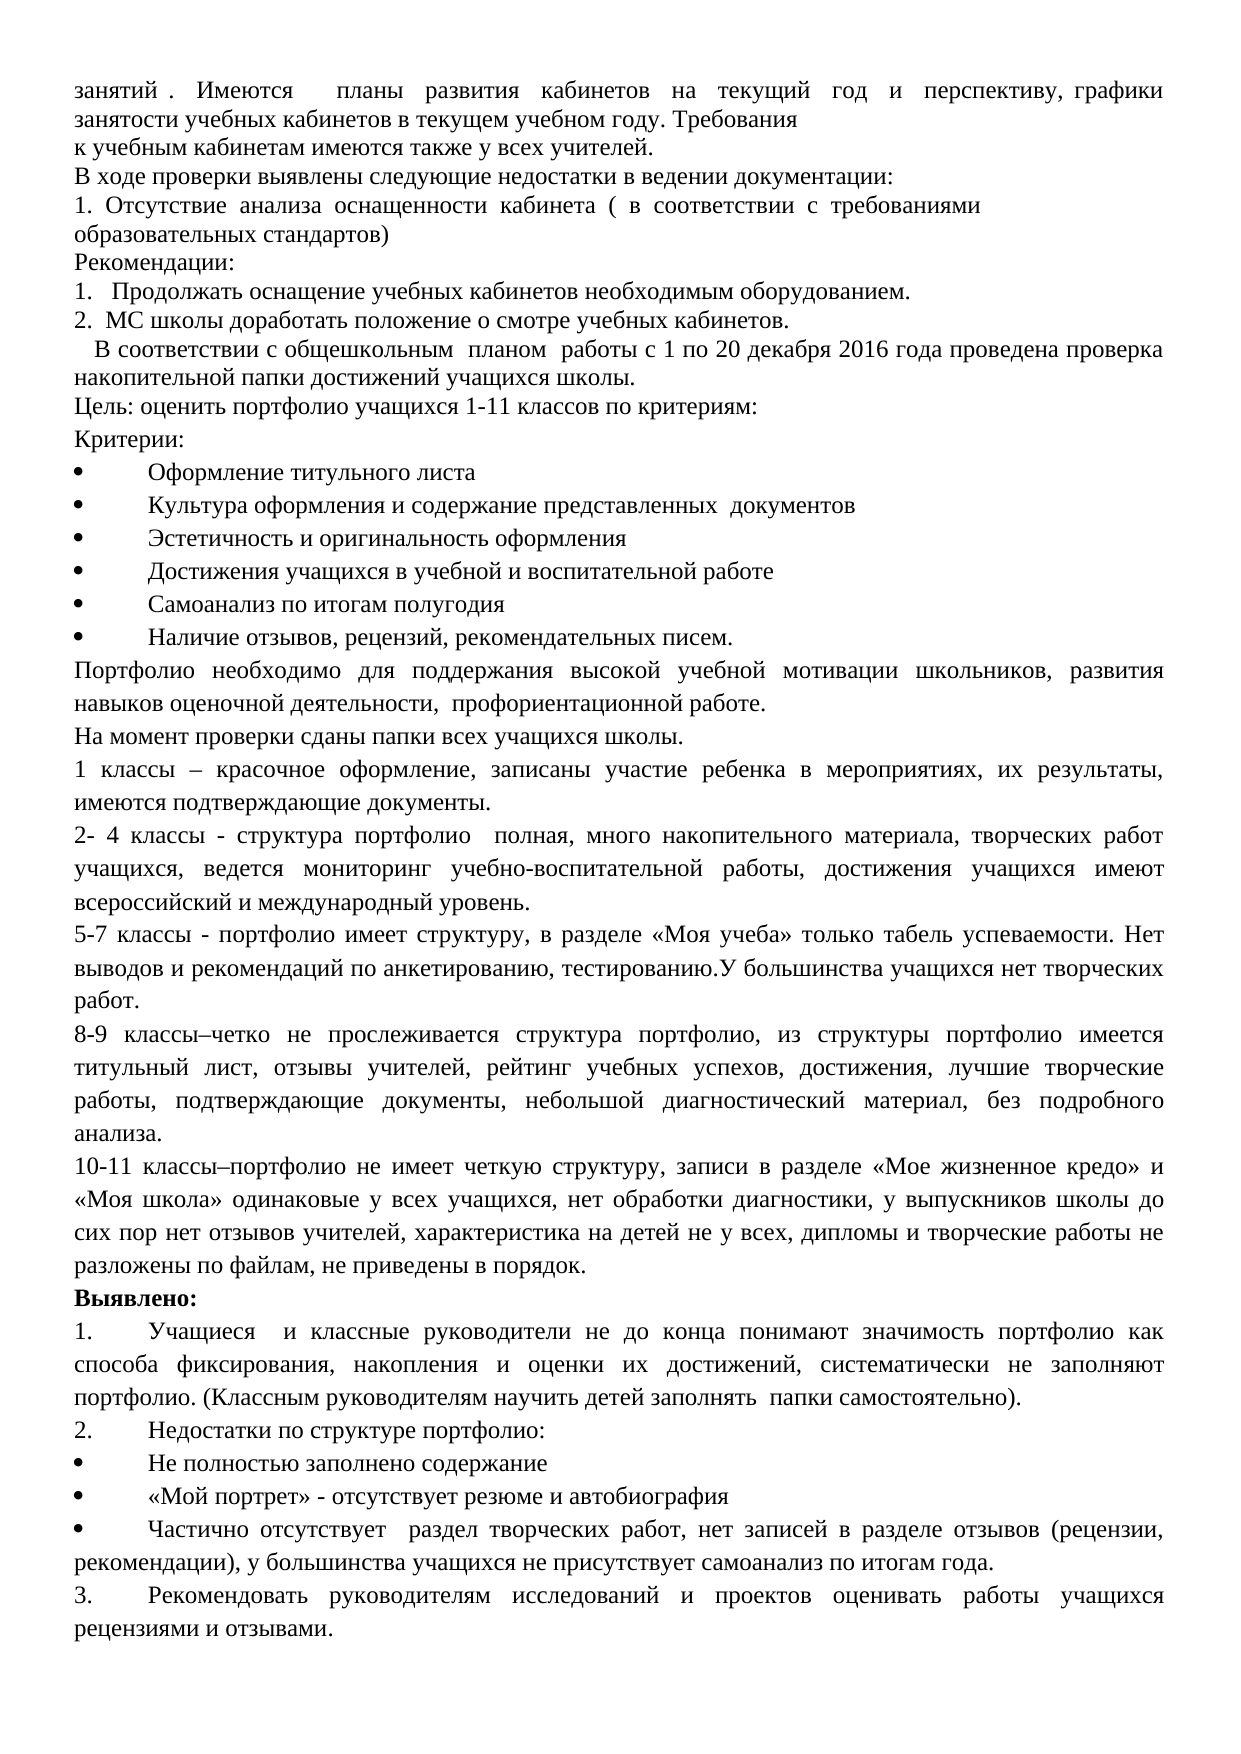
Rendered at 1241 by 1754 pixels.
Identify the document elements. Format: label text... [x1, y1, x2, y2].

text 1. Отсутствие анализа оснащенности кабинета ( в соответствии с требованиями [74, 190, 1165, 219]
text Критерии: [74, 424, 1165, 453]
text Портфолио необходимо для поддержания высокой учебной мотивации школьников, развития навыков оценочной деятельности, профориентационной работе. [74, 655, 1165, 717]
text Цель: оценить портфолио учащихся 1-11 классов по критериям: [74, 391, 1165, 420]
text 1 классы – красочное оформление, записаны участие ребенка в мероприятиях, их результаты, имеются подтверждающие документы. [74, 754, 1165, 816]
text занятий . Имеются планы развития кабинетов на текущий год и перспективу, графики занятости учебных кабинетов в текущем учебном году. Требования [74, 75, 1165, 132]
list Не полностью заполнено содержание [74, 1448, 1165, 1477]
list Недостатки по структуре портфолио: [74, 1415, 1165, 1444]
list Оформление титульного листа [74, 457, 1165, 486]
text На момент проверки сданы папки всех учащихся школы. [74, 721, 1165, 750]
list Рекомендовать руководителям исследований и проектов оценивать работы учащихся рецензиями и отзывами. [74, 1580, 1165, 1642]
text к учебным кабинетам имеются также у всех учителей. [74, 132, 1165, 161]
text 2- 4 классы - структура портфолио полная, много накопительного материала, творческих работ учащихся, ведется мониторинг учебно-воспитательной работы, достижения учащихся имеют всероссийский и международный уровень. [74, 821, 1165, 915]
list Наличие отзывов, рецензий, рекомендательных писем. [74, 622, 1165, 651]
list Учащиеся и классные руководители не до конца понимают значимость портфолио как способа фиксирования, накопления и оценки их достижений, систематически не заполняют портфолио. (Классным руководителям научить детей заполнять папки самостоятельно). [74, 1316, 1165, 1411]
list Культура оформления и содержание представленных документов [74, 490, 1165, 519]
text Выявлено: [74, 1283, 1165, 1312]
list Самоанализ по итогам полугодия [74, 589, 1165, 618]
text образовательных стандартов) [74, 219, 1165, 247]
text 8-9 классы–четко не прослеживается структура портфолио, из структуры портфолио имеется титульный лист, отзывы учителей, рейтинг учебных успехов, достижения, лучшие творческие работы, подтверждающие документы, небольшой диагностический материал, без подробного анализа. [74, 1019, 1165, 1146]
list Достижения учащихся в учебной и воспитательной работе [74, 556, 1165, 585]
list «Мой портрет» - отсутствует резюме и автобиография [74, 1481, 1165, 1510]
text В ходе проверки выявлены следующие недостатки в ведении документации: [74, 161, 1165, 190]
list Эстетичность и оригинальность оформления [74, 523, 1165, 552]
text 1. Продолжать оснащение учебных кабинетов необходимым оборудованием. [74, 276, 1165, 305]
text Рекомендации: [74, 247, 1165, 276]
text 2. МС школы доработать положение о смотре учебных кабинетов. [74, 305, 1165, 334]
list Частично отсутствует раздел творческих работ, нет записей в разделе отзывов (рецензии, рекомендации), у большинства учащихся не присутствует самоанализ по итогам года. [74, 1514, 1165, 1576]
text В соответствии с общешкольным планом работы с 1 по 20 декабря 2016 года проведена проверка накопительной папки достижений учащихся школы. [74, 334, 1165, 391]
text 5-7 классы - портфолио имеет структуру, в разделе «Моя учеба» только табель успеваемости. Нет выводов и рекомендаций по анкетированию, тестированию.У большинства учащихся нет творческих работ. [74, 919, 1165, 1014]
text 10-11 классы–портфолио не имеет четкую структуру, записи в разделе «Мое жизненное кредо» и «Моя школа» одинаковые у всех учащихся, нет обработки диагностики, у выпускников школы до сих пор нет отзывов учителей, характеристика на детей не у всех, дипломы и творческие работы не разложены по файлам, не приведены в порядок. [74, 1151, 1165, 1278]
